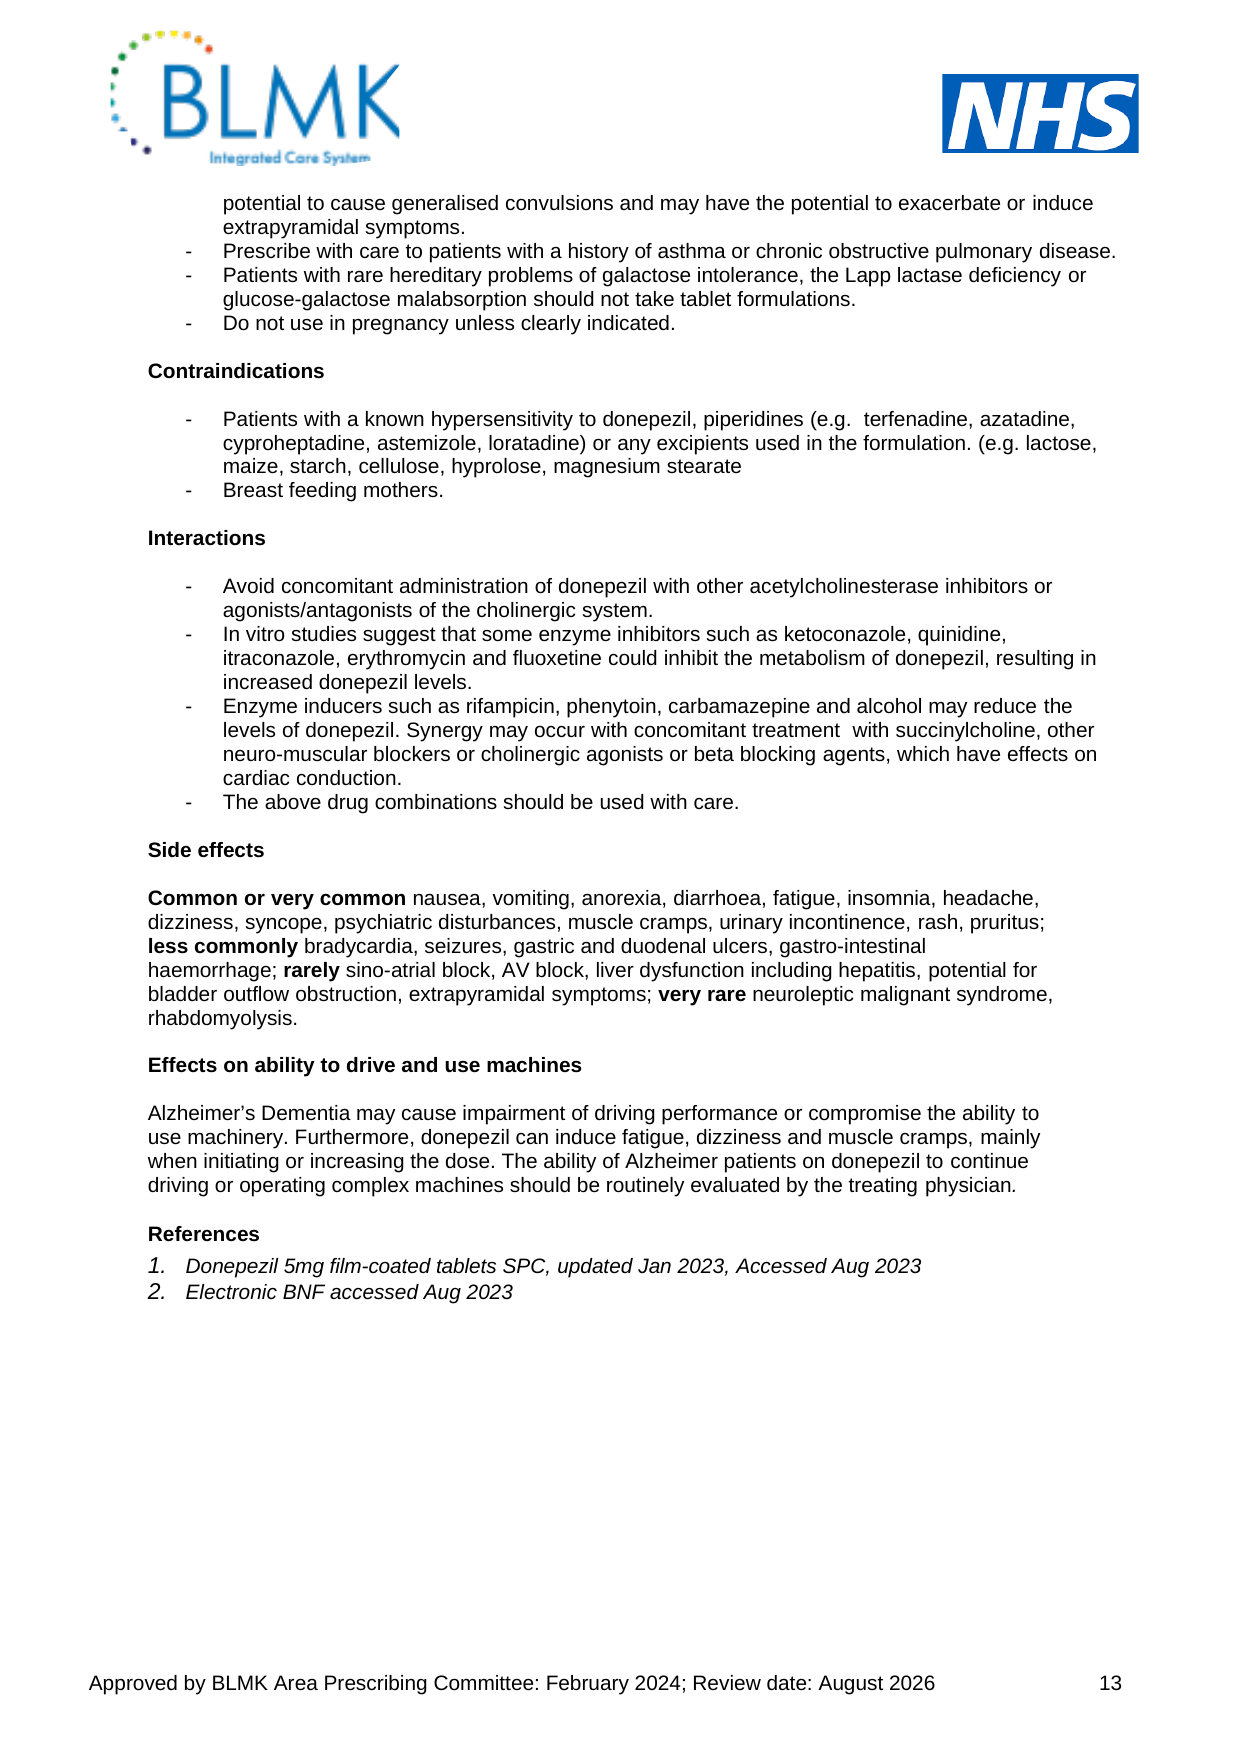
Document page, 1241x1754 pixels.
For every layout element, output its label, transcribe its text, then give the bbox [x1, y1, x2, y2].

list Patients with a known hypersensitivity to donepezil, piperidines (e.g. terfenadine, azatadine, cyproheptadine, astemizole, loratadine) or any excipients used in the formulation. (e.g. lactose, maize, starch, cellulose, hyprolose, magnesium stearate [185, 406, 1122, 478]
text Common or very common nausea, vomiting, anorexia, diarrhoea, fatigue, insomnia, headache, dizziness, syncope, psychiatric disturbances, muscle cramps, urinary incontinence, rash, pruritus; less commonly bradycardia, seizures, gastric and duodenal ulcers, gastro-intestinal haemorrhage; rarely sino-atrial block, AV block, liver dysfunction including hepatitis, potential for bladder outflow obstruction, extrapyramidal symptoms; very rare neuroleptic malignant syndrome, rhabdomyolysis. [148, 886, 1054, 1029]
subtitle Contraindications [148, 358, 1122, 382]
list Electronic BNF accessed Aug 2023 [148, 1278, 1122, 1305]
list Breast feeding mothers. [185, 478, 1122, 502]
subtitle References [148, 1222, 1122, 1246]
picture [942, 74, 1139, 153]
text Side effects [148, 838, 1054, 862]
list Avoid concomitant administration of donepezil with other acetylcholinesterase inhibitors or agonists/antagonists of the cholinergic system. [185, 574, 1122, 622]
list Donepezil 5mg film-coated tablets SPC, updated Jan 2023, Accessed Aug 2023 [148, 1252, 1122, 1278]
subtitle Interactions [148, 526, 1122, 550]
list In vitro studies suggest that some enzyme inhibitors such as ketoconazole, quinidine, itraconazole, erythromycin and fluoxetine could inhibit the metabolism of donepezil, resulting in increased donepezil levels. [185, 622, 1122, 694]
list The above drug combinations should be used with care. [185, 790, 1122, 814]
subtitle Effects on ability to drive and use machines [148, 1053, 1122, 1077]
list Enzyme inducers such as rifampicin, phenytoin, carbamazepine and alcohol may reduce the levels of donepezil. Synergy may occur with concomitant treatment with succinylcholine, other neuro-muscular blockers or cholinergic agonists or beta blocking agents, which have effects on cardiac conduction. [185, 694, 1122, 790]
list Patients with rare hereditary problems of galactose intolerance, the Lapp lactase deficiency or glucose-galactose malabsorption should not take tablet formulations. [185, 263, 1122, 311]
text Alzheimer’s Dementia may cause impairment of driving performance or compromise the ability to use machinery. Furthermore, donepezil can induce fatigue, dizziness and muscle cramps, mainly when initiating or increasing the dose. The ability of Alzheimer patients on donepezil to continue driving or operating complex machines should be routinely evaluated by the treating physician. [148, 1101, 1054, 1197]
list Prescribe with care to patients with a history of asthma or chronic obstructive pulmonary disease. [185, 239, 1122, 263]
list Do not use in pregnancy unless clearly indicated. [185, 311, 1122, 334]
